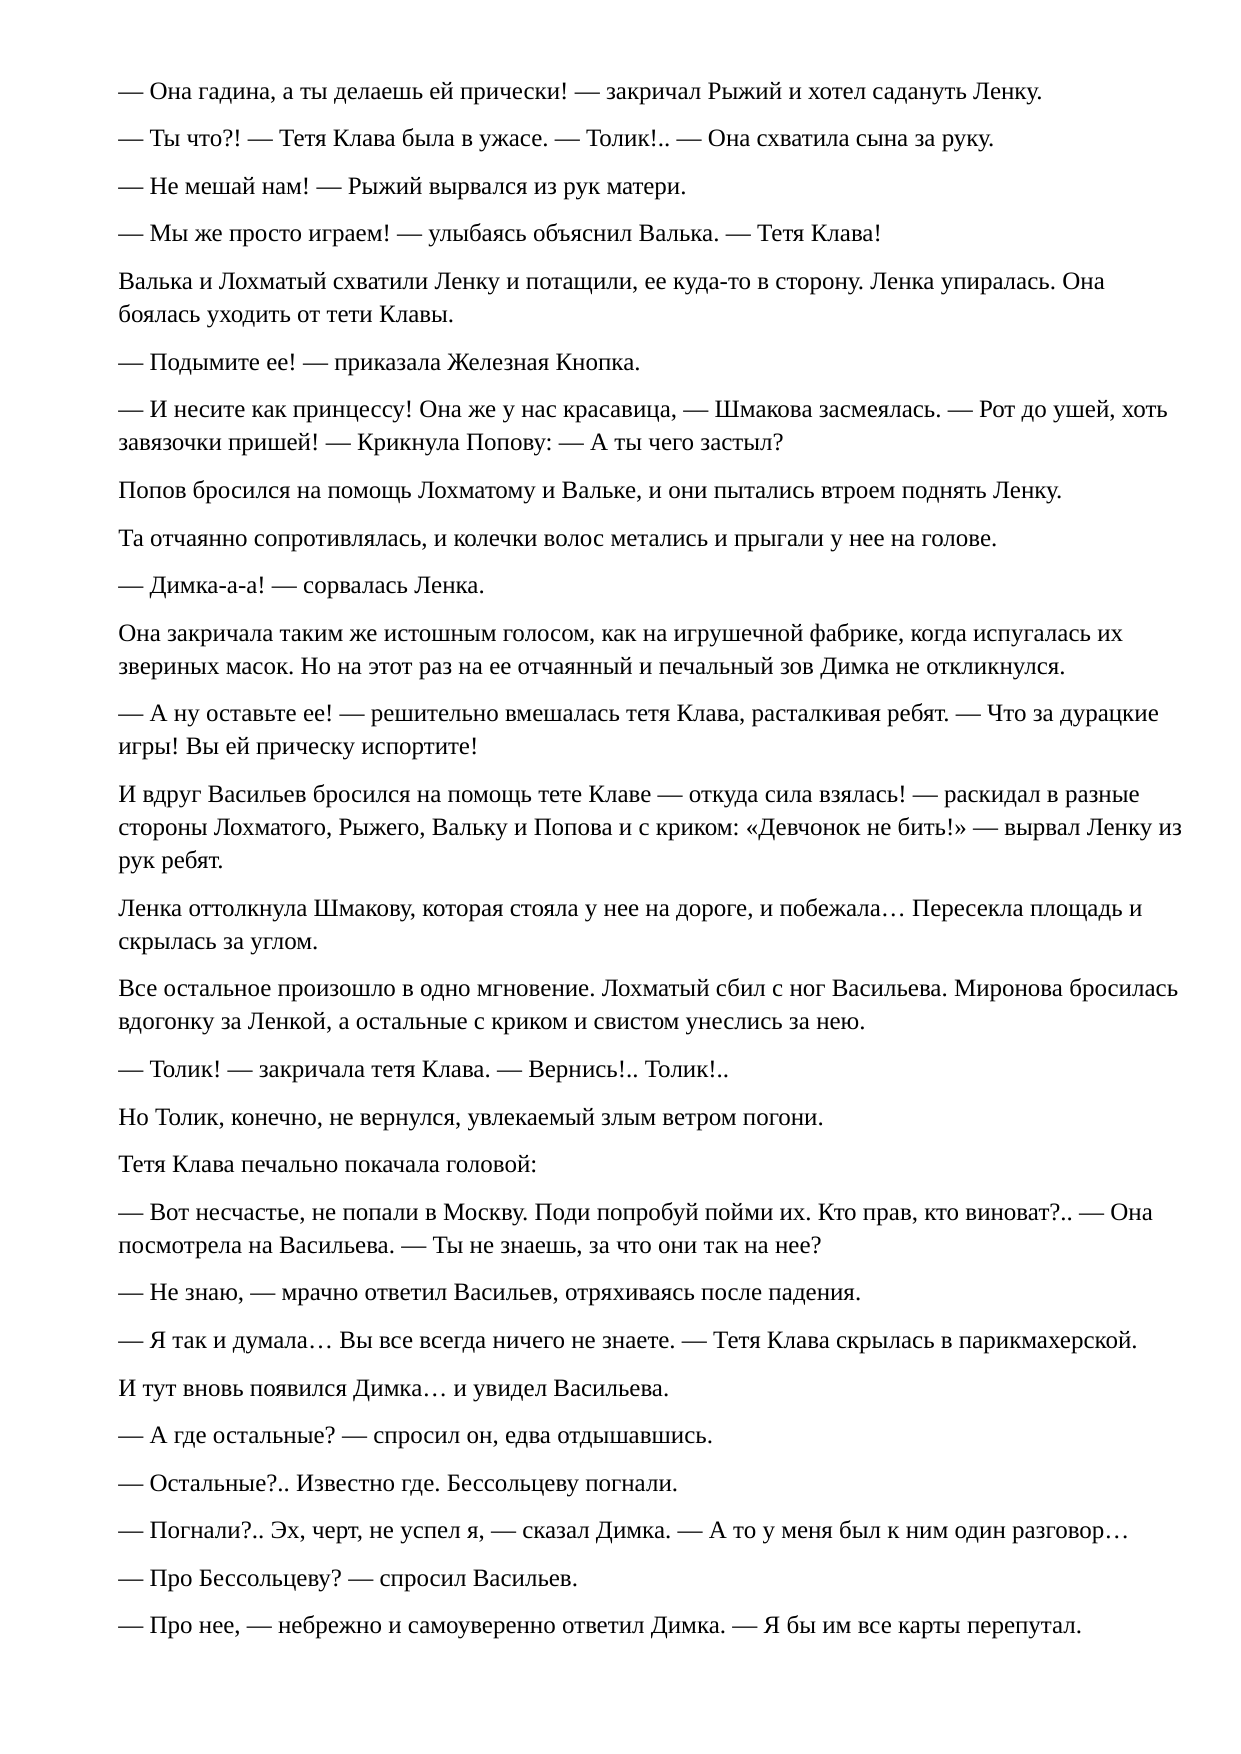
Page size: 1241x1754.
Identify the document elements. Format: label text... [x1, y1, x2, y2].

text — Остальные?.. Известно где. Бессольцеву погнали. [118, 1468, 1187, 1497]
text — Подымите ее! — приказала Железная Кнопка. [118, 347, 1187, 376]
text — Погнали?.. Эх, черт, не успел я, — сказал Димка. — А то у меня был к ним один разговор… [118, 1515, 1187, 1544]
text — Я так и думала… Вы все всегда ничего не знаете. — Тетя Клава скрылась в парикмахерской. [118, 1325, 1187, 1354]
text — Ты что?! — Тетя Клава была в ужасе. — Толик!.. — Она схватила сына за руку. [118, 123, 1187, 152]
text — Вот несчастье, не попали в Москву. Поди попробуй пойми их. Кто прав, кто виноват?.. — Она посмотрела на Васильева. — Ты не знаешь, за что они так на нее? [118, 1197, 1187, 1258]
text — Димка-а-а! — сорвалась Ленка. [118, 570, 1187, 599]
text — Она гадина, а ты делаешь ей прически! — закричал Рыжий и хотел садануть Ленку. [118, 76, 1187, 104]
text — Толик! — закричала тетя Клава. — Вернись!.. Толик!.. [118, 1054, 1187, 1083]
text Но Толик, конечно, не вернулся, увлекаемый злым ветром погони. [118, 1102, 1187, 1130]
text — Не мешай нам! — Рыжий вырвался из рук матери. [118, 171, 1187, 200]
text И вдруг Васильев бросился на помощь тете Клаве — откуда сила взялась! — раскидал в разные стороны Лохматого, Рыжего, Вальку и Попова и с криком: «Девчонок не бить!» — вырвал Ленку из рук ребят. [118, 779, 1187, 874]
text Тетя Клава печально покачала головой: [118, 1149, 1187, 1178]
text — А ну оставьте ее! — решительно вмешалась тетя Клава, расталкивая ребят. — Что за дурацкие игры! Вы ей прическу испортите! [118, 698, 1187, 760]
text И тут вновь появился Димка… и увидел Васильева. [118, 1373, 1187, 1401]
text Все остальное произошло в одно мгновение. Лохматый сбил с ног Васильева. Миронова бросилась вдогонку за Ленкой, а остальные с криком и свистом унеслись за нею. [118, 973, 1187, 1035]
text — Мы же просто играем! — улыбаясь объяснил Валька. — Тетя Клава! [118, 218, 1187, 247]
text Она закричала таким же истошным голосом, как на игрушечной фабрике, когда испугалась их звериных масок. Но на этот раз на ее отчаянный и печальный зов Димка не откликнулся. [118, 618, 1187, 679]
text Попов бросился на помощь Лохматому и Вальке, и они пытались втроем поднять Ленку. [118, 475, 1187, 504]
text Валька и Лохматый схватили Ленку и потащили, ее куда-то в сторону. Ленка упиралась. Она боялась уходить от тети Клавы. [118, 266, 1187, 328]
text — Про Бессольцеву? — спросил Васильев. [118, 1563, 1187, 1592]
text — А где остальные? — спросил он, едва отдышавшись. [118, 1420, 1187, 1449]
text — Про нее, — небрежно и самоуверенно ответил Димка. — Я бы им все карты перепутал. [118, 1611, 1187, 1639]
text Та отчаянно сопротивлялась, и колечки волос метались и прыгали у нее на голове. [118, 523, 1187, 551]
text — Не знаю, — мрачно ответил Васильев, отряхиваясь после падения. [118, 1277, 1187, 1306]
text Ленка оттолкнула Шмакову, которая стояла у нее на дороге, и побежала… Пересекла площадь и скрылась за углом. [118, 893, 1187, 954]
text — И несите как принцессу! Она же у нас красавица, — Шмакова засмеялась. — Рот до ушей, хоть завязочки пришей! — Крикнула Попову: — А ты чего застыл? [118, 394, 1187, 456]
